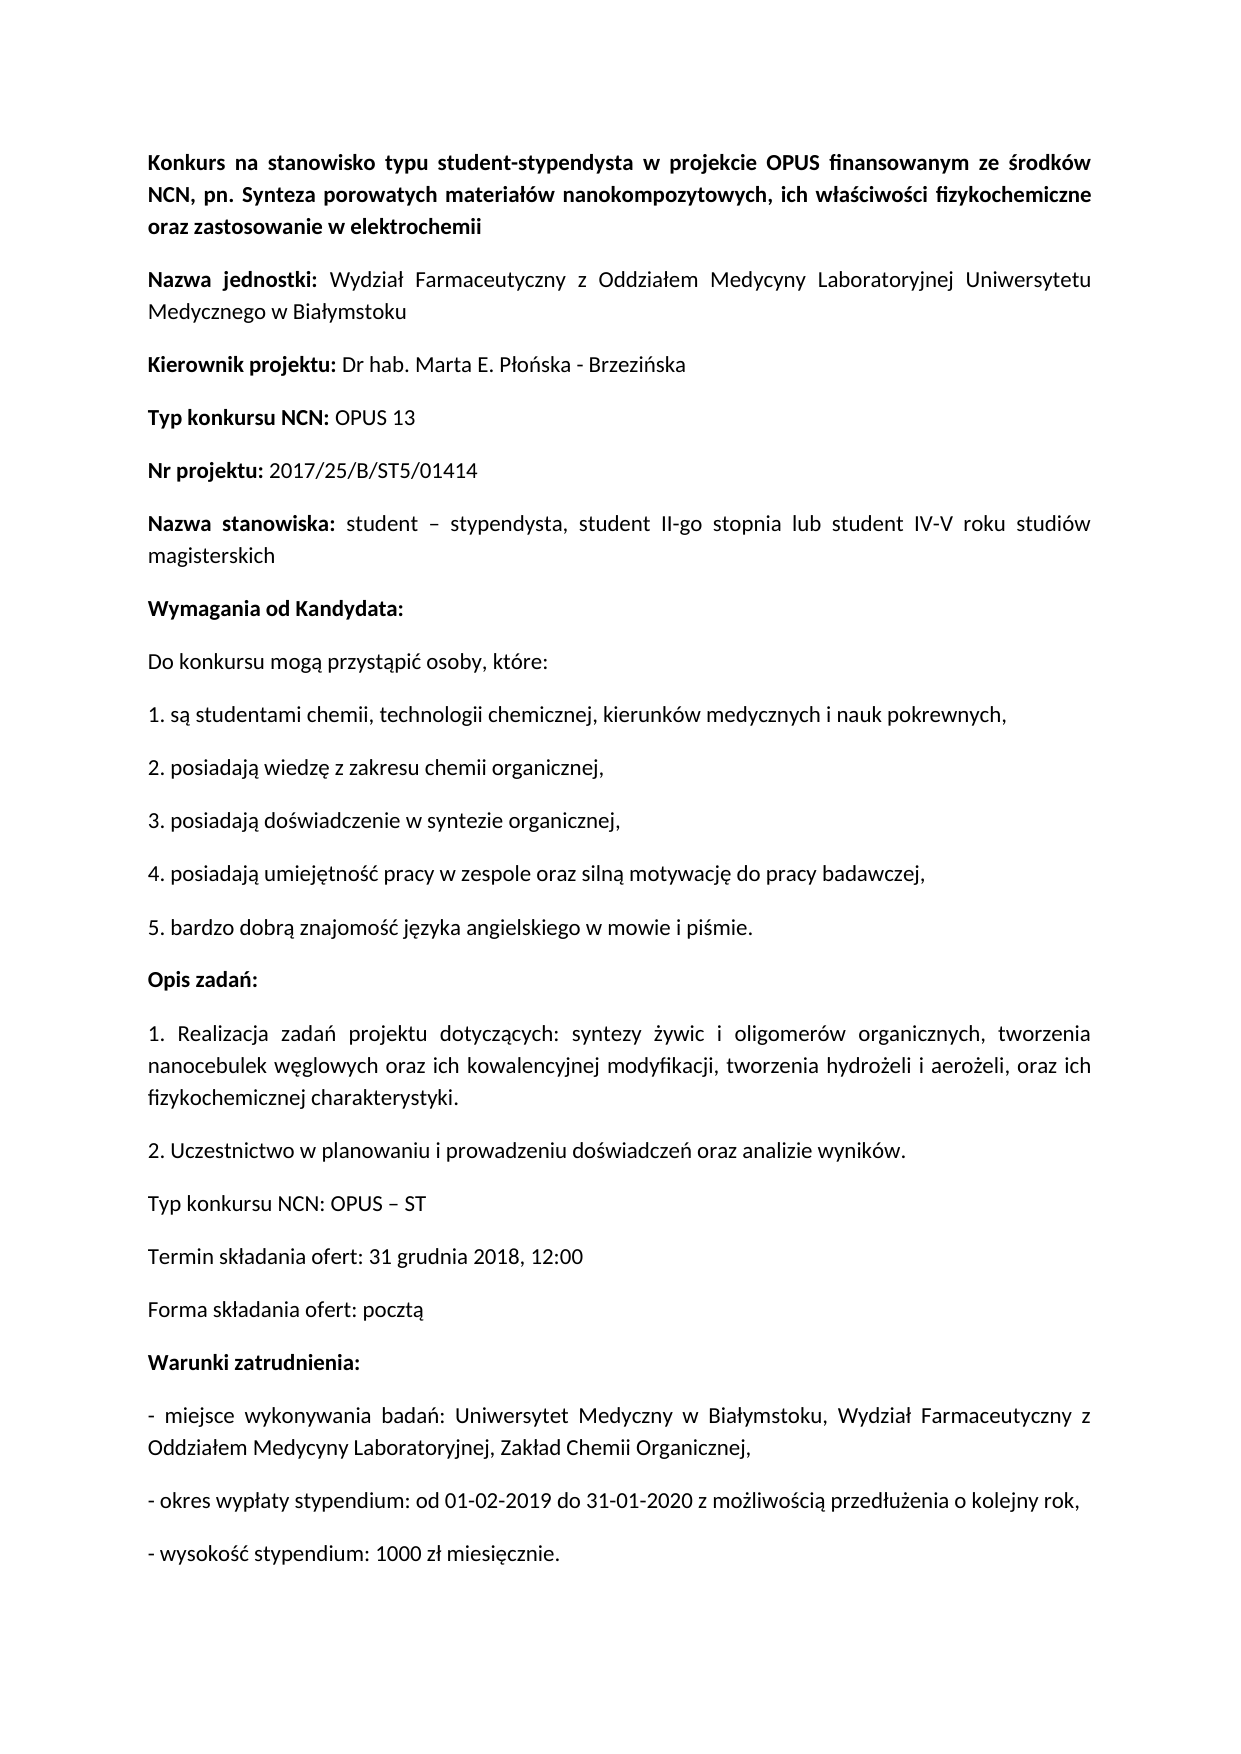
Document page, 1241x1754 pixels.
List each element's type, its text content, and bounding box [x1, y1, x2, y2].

text 3. posiadają doświadczenie w syntezie organicznej, [148, 807, 1093, 834]
text Warunki zatrudnienia: [148, 1348, 1093, 1376]
text 2. posiadają wiedzę z zakresu chemii organicznej, [148, 753, 1093, 782]
text - miejsce wykonywania badań: Uniwersytet Medyczny w Białymstoku, Wydział Farmaceutyczny z Oddziałem Medycyny Laboratoryjnej, Zakład Chemii Organicznej, [148, 1401, 1093, 1461]
text Kierownik projektu: Dr hab. Marta E. Płońska - Brzezińska [148, 350, 1093, 378]
text 5. bardzo dobrą znajomość języka angielskiego w mowie i piśmie. [148, 913, 1093, 941]
text Wymagania od Kandydata: [148, 594, 1093, 622]
text Termin składania ofert: 31 grudnia 2018, 12:00 [148, 1242, 1093, 1270]
text 1. Realizacja zadań projektu dotyczących: syntezy żywic i oligomerów organicznych, tworzenia nanocebulek węglowych oraz ich kowalencyjnej modyfikacji, tworzenia hydrożeli i aerożeli, oraz ich fizykochemicznej charakterystyki. [148, 1019, 1093, 1111]
text Nazwa jednostki: Wydział Farmaceutyczny z Oddziałem Medycyny Laboratoryjnej Uniwersytetu Medycznego w Białymstoku [148, 265, 1093, 325]
text - okres wypłaty stypendium: od 01-02-2019 do 31-01-2020 z możliwością przedłużenia o kolejny rok, [148, 1486, 1093, 1514]
text 4. posiadają umiejętność pracy w zespole oraz silną motywację do pracy badawczej, [148, 859, 1093, 888]
text Typ konkursu NCN: OPUS – ST [148, 1189, 1093, 1217]
text Konkurs na stanowisko typu student-stypendysta w projekcie OPUS finansowanym ze środków NCN, pn. Synteza porowatych materiałów nanokompozytowych, ich właściwości fizykochemiczne oraz zastosowanie w elektrochemii [148, 148, 1093, 240]
text Nr projektu: 2017/25/B/ST5/01414 [148, 456, 1093, 484]
text Typ konkursu NCN: OPUS 13 [148, 403, 1093, 431]
text 2. Uczestnictwo w planowaniu i prowadzeniu doświadczeń oraz analizie wyników. [148, 1136, 1093, 1164]
text Forma składania ofert: pocztą [148, 1295, 1093, 1323]
text Opis zadań: [148, 966, 1093, 994]
text Nazwa stanowiska: student – stypendysta, student II-go stopnia lub student IV-V roku studiów magisterskich [148, 509, 1093, 569]
text 1. są studentami chemii, technologii chemicznej, kierunków medycznych i nauk pokrewnych, [148, 701, 1093, 728]
text - wysokość stypendium: 1000 zł miesięcznie. [148, 1539, 1093, 1567]
text Do konkursu mogą przystąpić osoby, które: [148, 647, 1093, 676]
